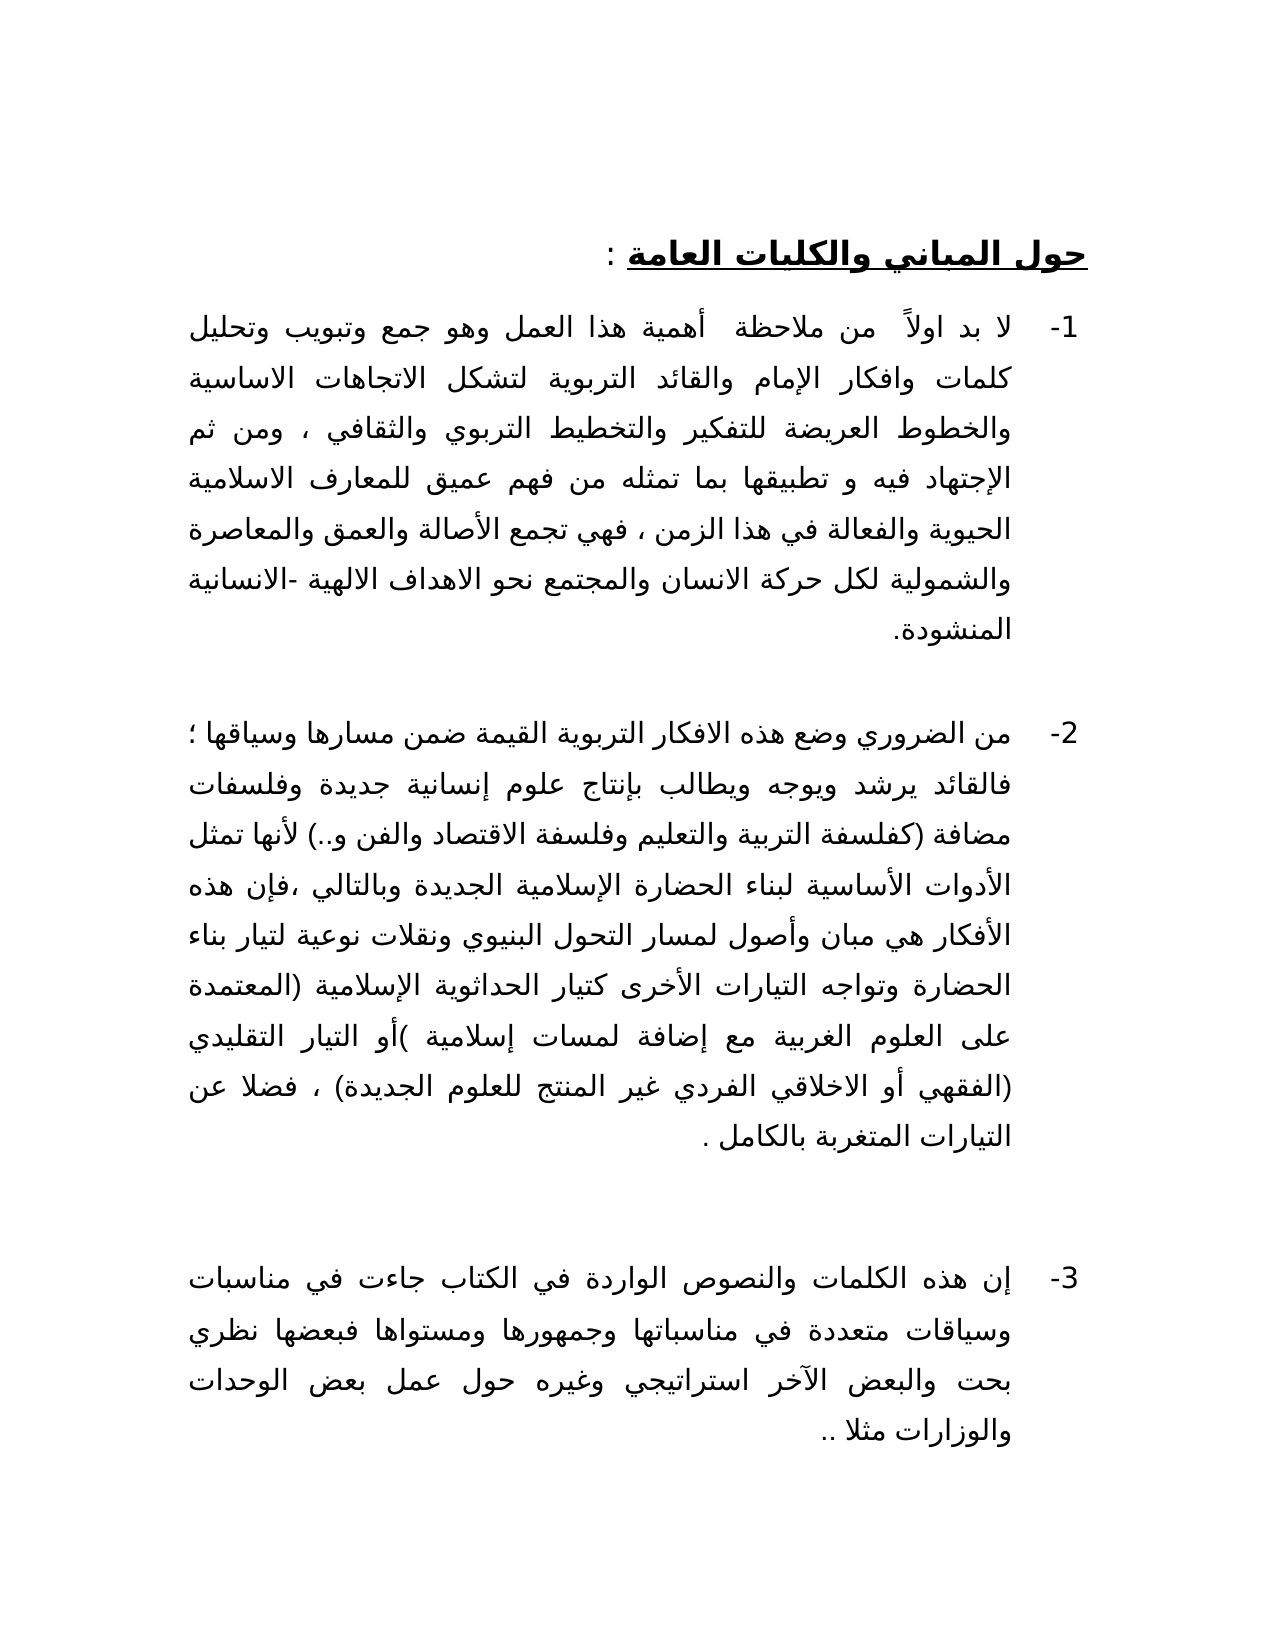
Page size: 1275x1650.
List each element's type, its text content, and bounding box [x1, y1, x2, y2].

list لا بد اولاً من ملاحظة أهمية هذا العمل وهو جمع وتبويب وتحليل كلمات وافكار الإمام والقائد التربوية لتشكل الاتجاهات الاساسية والخطوط العريضة للتفكير والتخطيط التربوي والثقافي ، ومن ثم الإجتهاد فيه و تطبيقها بما تمثله من فهم عميق للمعارف الاسلامية الحيوية والفعالة في هذا الزمن ، فهي تجمع الأصالة والعمق والمعاصرة والشمولية لكل حركة الانسان والمجتمع نحو الاهداف الالهية -الانسانية المنشودة. [187, 310, 1050, 646]
list من الضروري وضع هذه الافكار التربوية القيمة ضمن مسارها وسياقها ؛ فالقائد يرشد ويوجه ويطالب بإنتاج علوم إنسانية جديدة وفلسفات مضافة (كفلسفة التربية والتعليم وفلسفة الاقتصاد والفن و..) لأنها تمثل الأدوات الأساسية لبناء الحضارة الإسلامية الجديدة وبالتالي ،فإن هذه الأفكار هي مبان وأصول لمسار التحول البنيوي ونقلات نوعية لتيار بناء الحضارة وتواجه التيارات الأخرى كتيار الحداثوية الإسلامية (المعتمدة على العلوم الغربية مع إضافة لمسات إسلامية )أو التيار التقليدي (الفقهي أو الاخلاقي الفردي غير المنتج للعلوم الجديدة) ، فضلا عن التيارات المتغربة بالكامل . [187, 716, 1050, 1153]
list إن هذه الكلمات والنصوص الواردة في الكتاب جاءت في مناسبات وسياقات متعددة في مناسباتها وجمهورها ومستواها فبعضها نظري بحت والبعض الآخر استراتيجي وغيره حول عمل بعض الوحدات والوزارات مثلا .. [187, 1261, 1050, 1447]
text حول المباني والكليات العامة : [187, 235, 1087, 274]
